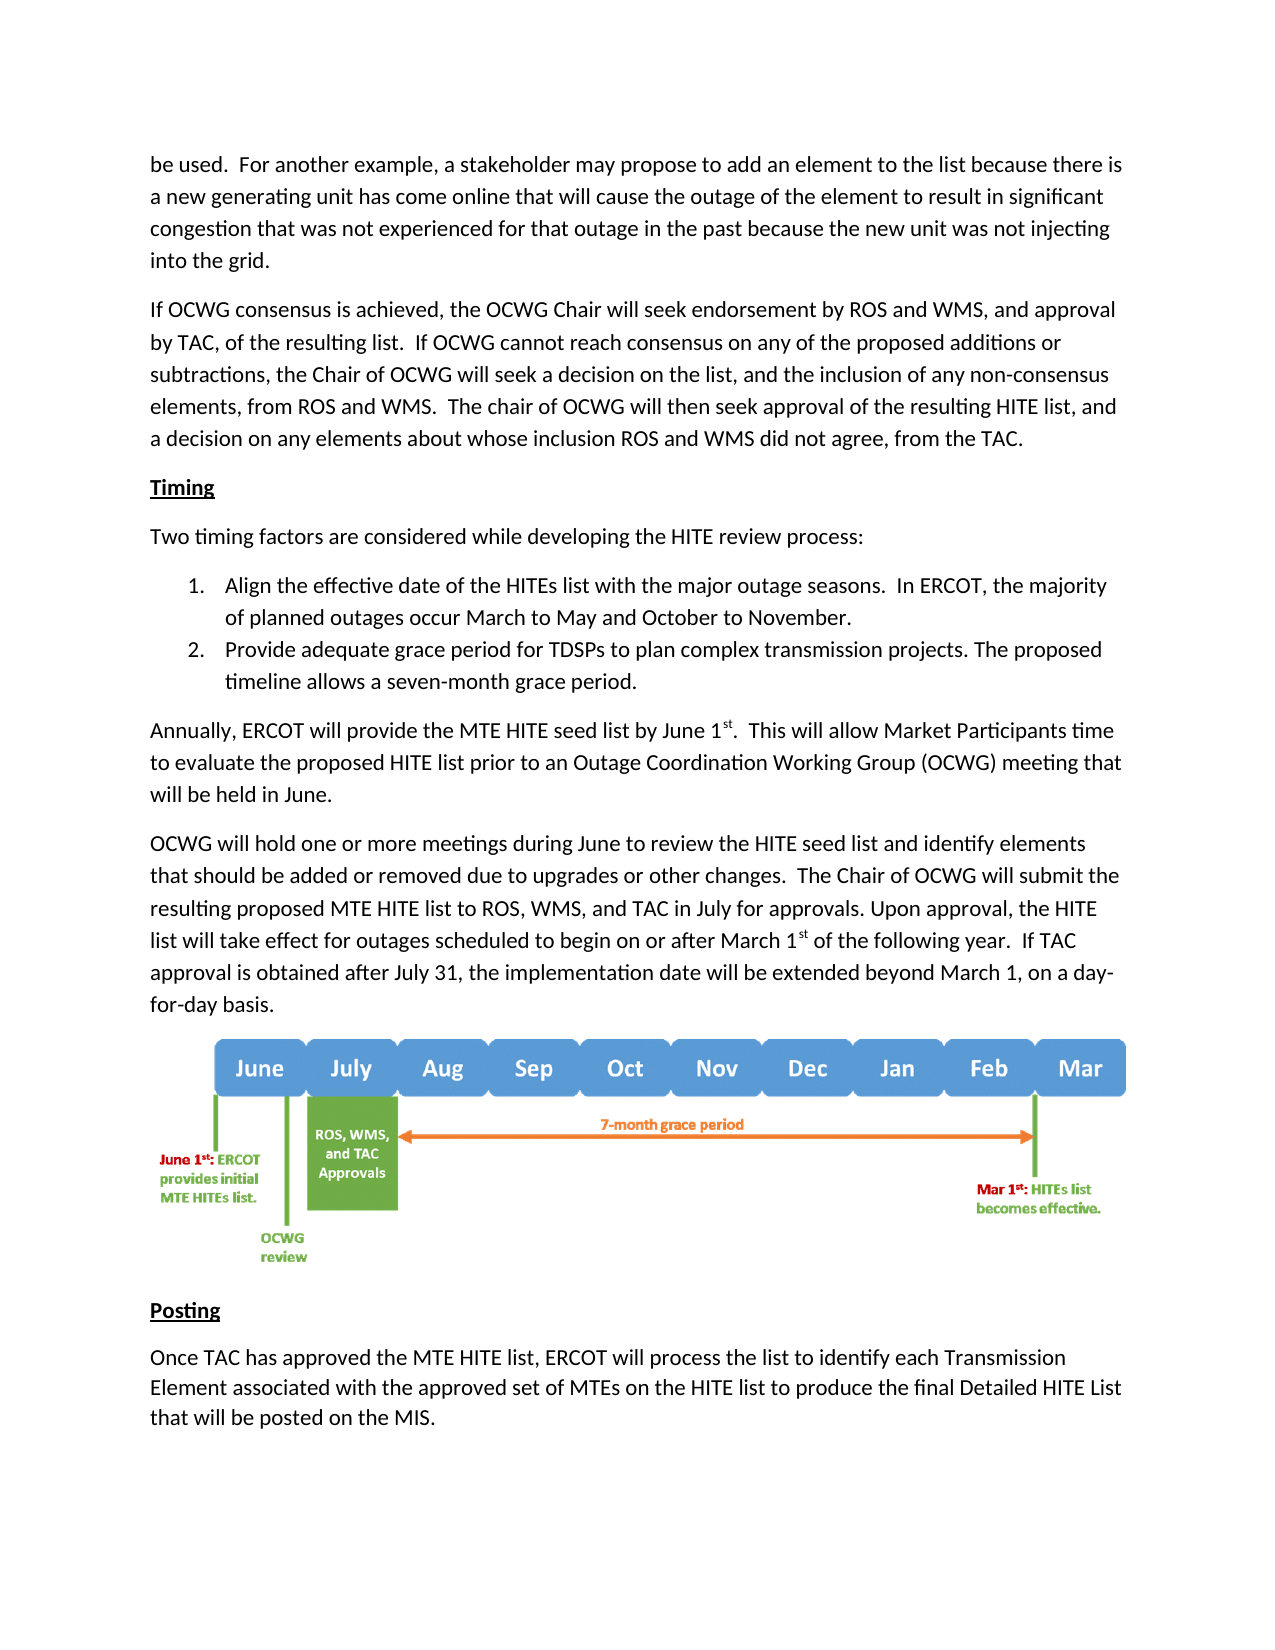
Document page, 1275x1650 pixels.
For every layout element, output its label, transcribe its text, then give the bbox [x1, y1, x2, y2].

text Two timing factors are considered while developing the HITE review process: [150, 522, 1125, 550]
picture [150, 1039, 1126, 1276]
text OCWG will hold one or more meetings during June to review the HITE seed list and identify elements that should be added or removed due to upgrades or other changes. The Chair of OCWG will submit the resulting proposed MTE HITE list to ROS, WMS, and TAC in July for approvals. Upon approval, the HITE list will take effect for outages scheduled to begin on or after March 1st of the following year. If TAC approval is obtained after July 31, the implementation date will be extended beyond March 1, on a day-for-day basis. [150, 829, 1125, 1018]
text If OCWG consensus is achieved, the OCWG Chair will seek endorsement by ROS and WMS, and approval by TAC, of the resulting list. If OCWG cannot reach consensus on any of the proposed additions or subtractions, the Chair of OCWG will seek a decision on the list, and the inclusion of any non-consensus elements, from ROS and WMS. The chair of OCWG will then seek approval of the resulting HITE list, and a decision on any elements about whose inclusion ROS and WMS did not agree, from the TAC. [150, 295, 1125, 452]
list Provide adequate grace period for TDSPs to plan complex transmission projects. The proposed timeline allows a seven-month grace period. [187, 635, 1125, 695]
text Posting [150, 1296, 1125, 1324]
text Once TAC has approved the MTE HITE list, ERCOT will process the list to identify each Transmission Element associated with the approved set of MTEs on the HITE list to produce the final Detailed HITE List that will be posted on the MIS. [150, 1343, 1125, 1431]
text Timing [150, 473, 1125, 501]
list Align the effective date of the HITEs list with the major outage seasons. In ERCOT, the majority of planned outages occur March to May and October to November. [187, 571, 1125, 631]
text Annually, ERCOT will provide the MTE HITE seed list by June 1st. This will allow Market Participants time to evaluate the proposed HITE list prior to an Outage Coordination Working Group (OCWG) meeting that will be held in June. [150, 716, 1125, 808]
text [150, 150, 1125, 274]
